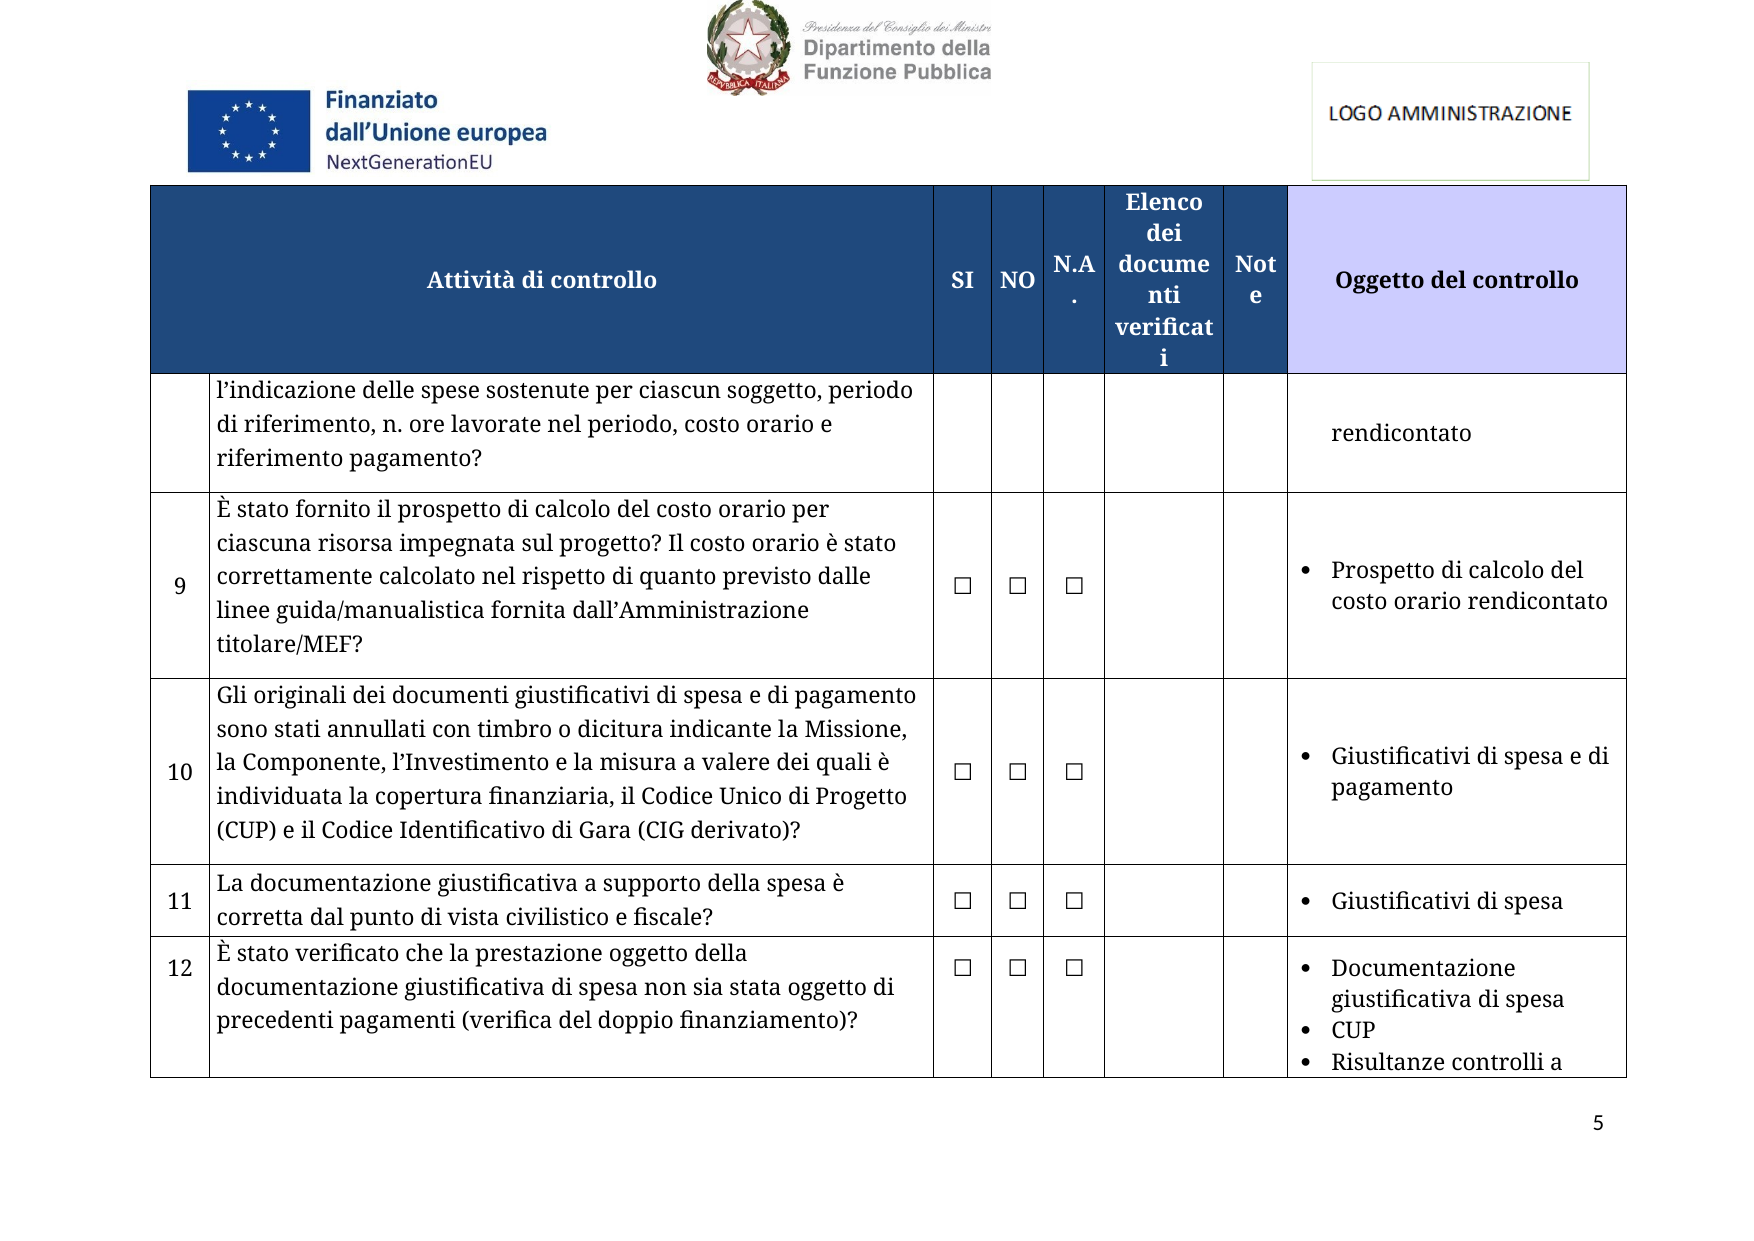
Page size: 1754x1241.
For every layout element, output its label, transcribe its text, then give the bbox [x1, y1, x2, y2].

table_cell 10 [151, 679, 209, 864]
table_cell [1044, 865, 1104, 936]
table_cell [1224, 937, 1287, 1077]
table_cell [992, 937, 1043, 1077]
table_cell [934, 865, 991, 936]
table_cell 8 [151, 374, 209, 492]
table_cell [934, 374, 991, 492]
table_cell [1105, 374, 1223, 492]
table_cell Documentazione giustificativa di spesa CUP Risultanze controlli a campione? Verificare modalità controlli a campione [1288, 937, 1626, 1077]
table_cell [1105, 865, 1223, 936]
table_header Elenco dei documenti verificati [1105, 186, 1223, 373]
table_cell [1105, 937, 1223, 1077]
table_header Oggetto del controllo [1288, 186, 1626, 373]
table_cell 9 [151, 493, 209, 678]
table_cell [1044, 679, 1104, 864]
table_cell È stato fornito il prospetto di calcolo del costo orario per ciascuna risorsa impegnata sul progetto? Il costo orario è stato correttamente calcolato nel rispetto di quanto previsto dalle linee guida/manualistica fornita dall’Amministrazione titolare/MEF? [210, 493, 933, 678]
table_cell È stato verificato che la prestazione oggetto della documentazione giustificativa di spesa non sia stata oggetto di precedenti pagamenti (verifica del doppio finanziamento)? [210, 937, 933, 1077]
table_cell [934, 679, 991, 864]
table_cell [934, 493, 991, 678]
table_cell [992, 493, 1043, 678]
table_header SI [934, 186, 991, 373]
table_cell Prospetto riepilogativo del costo del personale rendicontato [1288, 374, 1626, 492]
table_cell [1044, 937, 1104, 1077]
table_cell Giustificativi di spesa e di pagamento [1288, 679, 1626, 864]
picture [1311, 62, 1590, 181]
table_cell [1224, 374, 1287, 492]
table_cell 11 [151, 865, 209, 936]
table_cell [1224, 679, 1287, 864]
table_cell Giustificativi di spesa [1288, 865, 1626, 936]
table_cell È presente il prospetto riepilogativo del costo del personale rendicontato, firmato dal Dirigente responsabile con l’indicazione delle spese sostenute per ciascun soggetto, periodo di riferimento, n. ore lavorate nel periodo, costo orario e riferimento pagamento? [210, 374, 933, 492]
table_cell La documentazione giustificativa a supporto della spesa è corretta dal punto di vista civilistico e fiscale? [210, 865, 933, 936]
table_cell [992, 679, 1043, 864]
picture [175, 80, 552, 177]
table_cell [1105, 679, 1223, 864]
picture [707, 0, 992, 96]
table_cell 12 [151, 937, 209, 1077]
table_cell [1044, 374, 1104, 492]
table_cell [1044, 493, 1104, 678]
table_cell [992, 374, 1043, 492]
table_header N.A. [1044, 186, 1104, 373]
table_cell [1224, 865, 1287, 936]
table_cell [992, 865, 1043, 936]
table_header Attività di controllo [151, 186, 933, 373]
table_cell [1224, 493, 1287, 678]
table_header NO [992, 186, 1043, 373]
table_cell Gli originali dei documenti giustificativi di spesa e di pagamento sono stati annullati con timbro o dicitura indicante la Missione, la Componente, l’Investimento e la misura a valere dei quali è individuata la copertura finanziaria, il Codice Unico di Progetto (CUP) e il Codice Identificativo di Gara (CIG derivato)? [210, 679, 933, 864]
table_cell Prospetto di calcolo del costo orario rendicontato [1288, 493, 1626, 678]
table_cell [1105, 493, 1223, 678]
table_cell [934, 937, 991, 1077]
table_header Note [1224, 186, 1287, 373]
